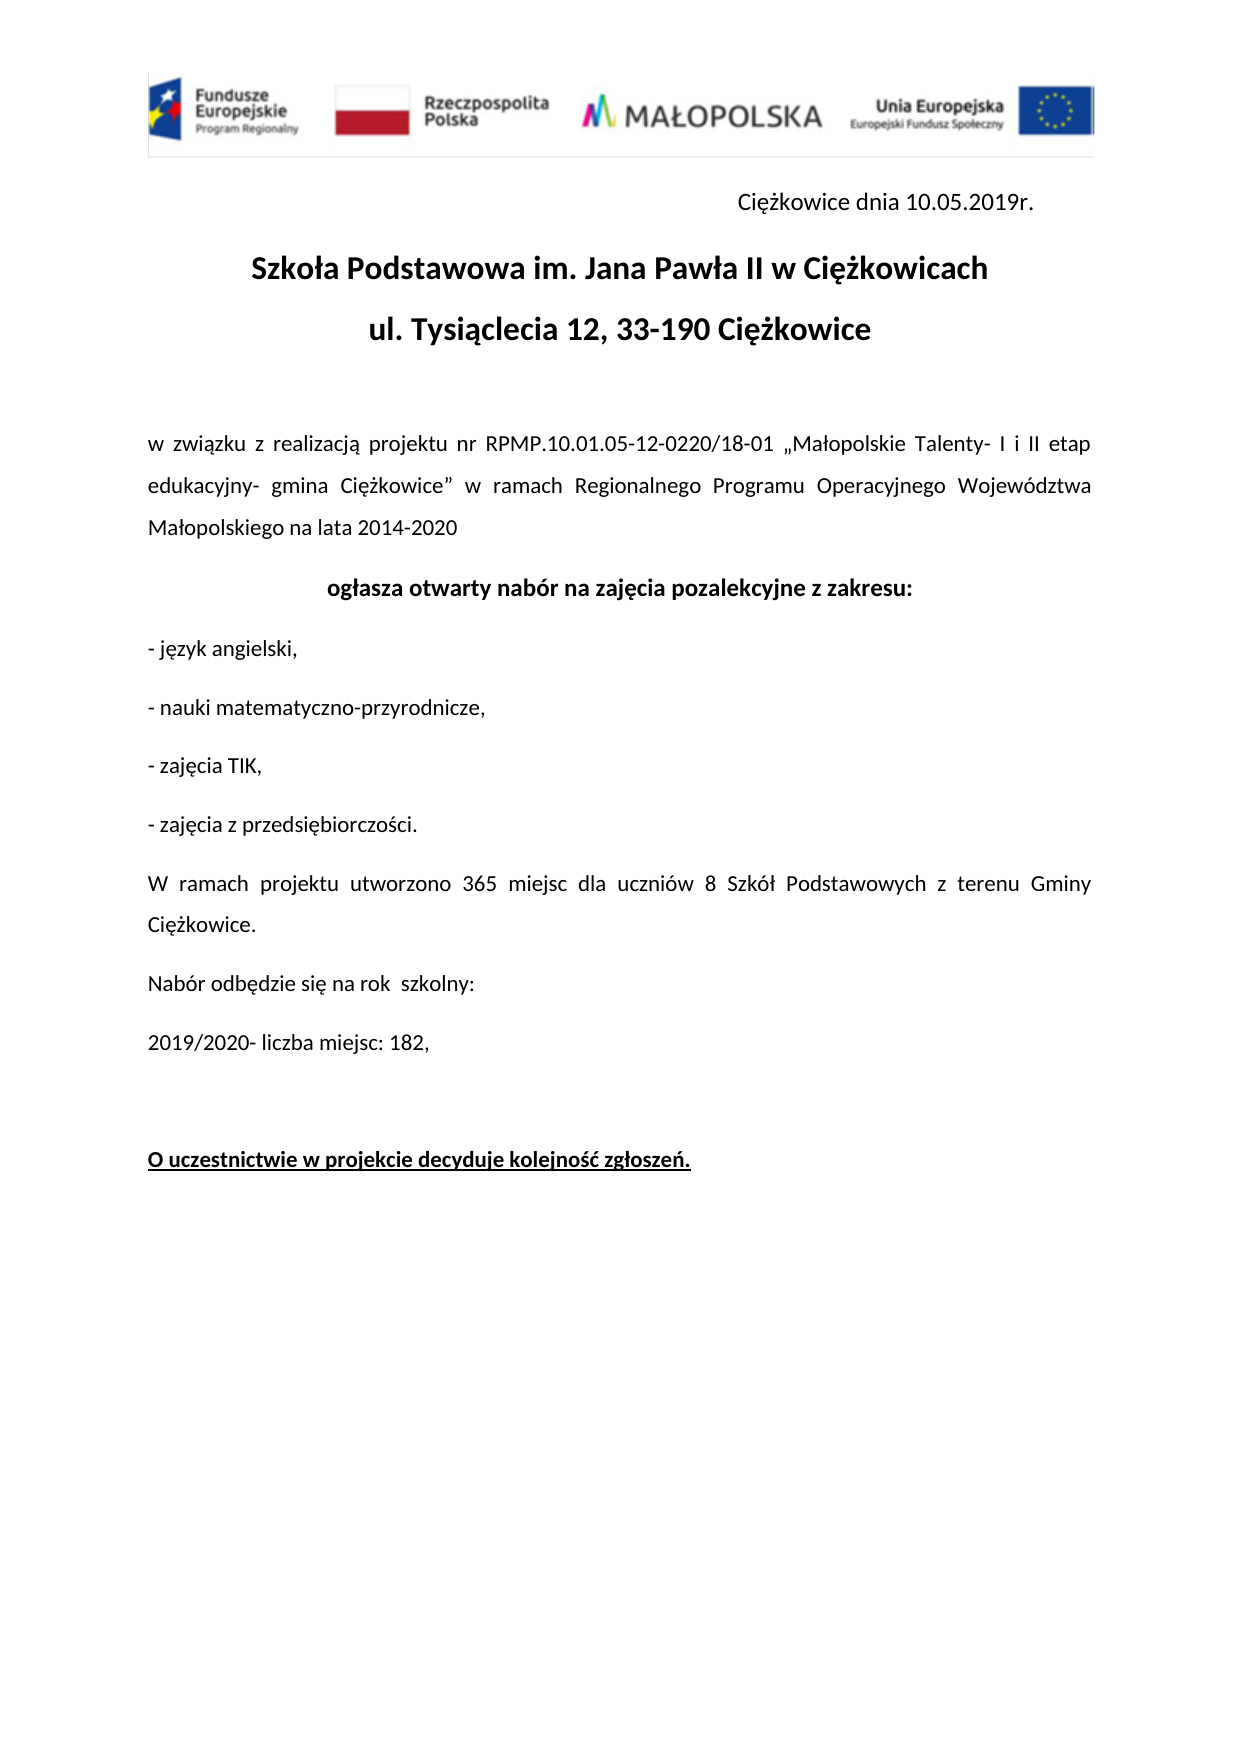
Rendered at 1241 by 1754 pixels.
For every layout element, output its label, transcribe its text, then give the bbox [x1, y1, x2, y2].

text Szkoła Podstawowa im. Jana Pawła II w Ciężkowicach [148, 247, 1093, 288]
picture [147, 73, 1095, 159]
text - język angielski, [148, 634, 1093, 662]
text w związku z realizacją projektu nr RPMP.10.01.05-12-0220/18-01 „Małopolskie Talenty- I i II etap edukacyjny- gmina Ciężkowice” w ramach Regionalnego Programu Operacyjnego Województwa Małopolskiego na lata 2014-2020 [148, 429, 1093, 541]
text ogłasza otwarty nabór na zajęcia pozalekcyjne z zakresu: [148, 572, 1093, 602]
text O uczestnictwie w projekcie decyduje kolejność zgłoszeń. [148, 1145, 1093, 1173]
text W ramach projektu utworzono 365 miejsc dla uczniów 8 Szkół Podstawowych z terenu Gminy Ciężkowice. [148, 869, 1093, 939]
text 2019/2020- liczba miejsc: 182, [148, 1028, 1093, 1056]
text - zajęcia TIK, [148, 751, 1093, 779]
text ul. Tysiąclecia 12, 33-190 Ciężkowice [148, 308, 1093, 348]
text Ciężkowice dnia 10.05.2019r. [148, 186, 1093, 217]
text - nauki matematyczno-przyrodnicze, [148, 693, 1093, 721]
text Nabór odbędzie się na rok szkolny: [148, 969, 1093, 997]
text - zajęcia z przedsiębiorczości. [148, 810, 1093, 838]
